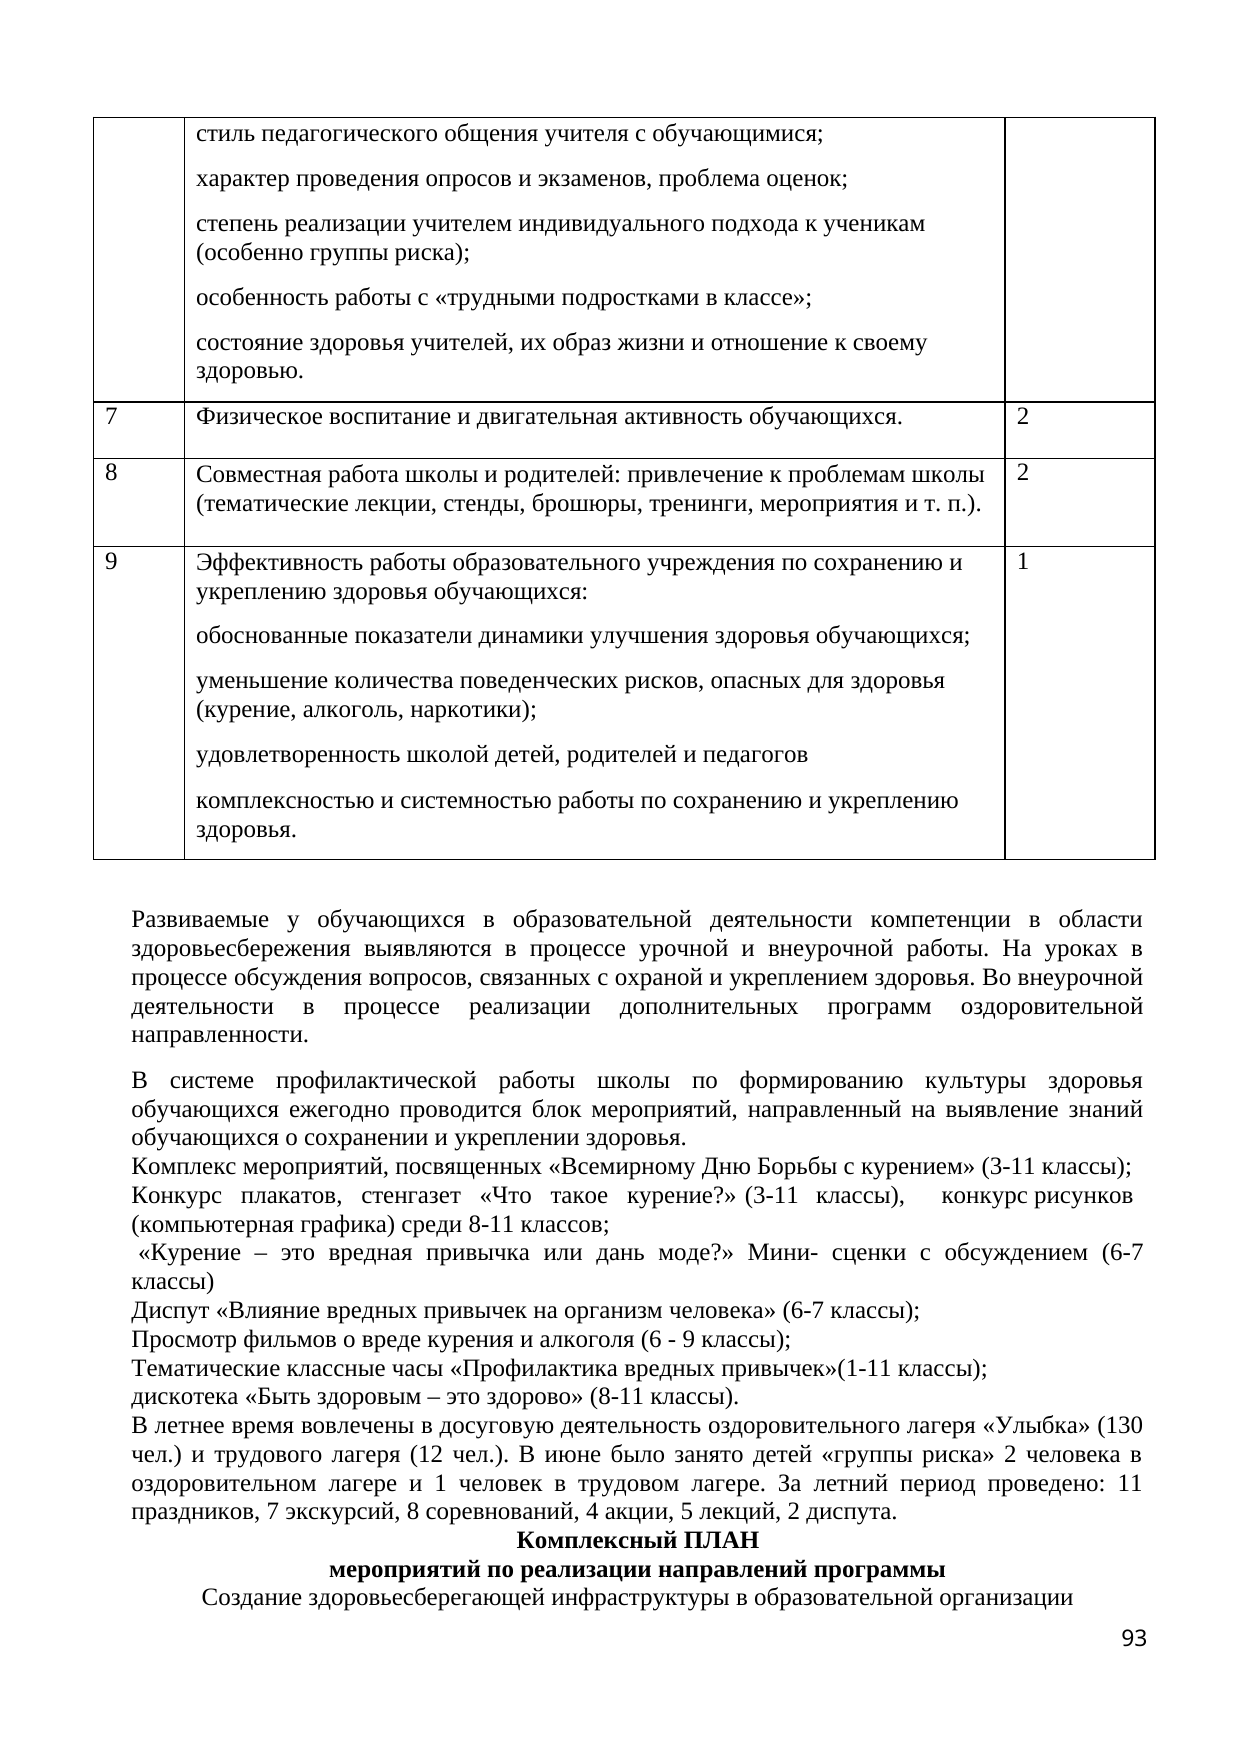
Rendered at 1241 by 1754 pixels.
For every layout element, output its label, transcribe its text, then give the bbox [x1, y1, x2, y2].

table_cell 2 [1006, 459, 1154, 546]
table_cell Совместная работа школы и родителей: привлечение к проблемам школы (тематические лекции, стенды, брошюры, тренинги, мероприятия и т. п.). [185, 459, 1004, 546]
table_cell 8 [94, 459, 184, 546]
table_cell Физическое воспитание и двигательная активность обучающихся. [185, 403, 1004, 458]
table_header [1006, 118, 1154, 401]
text «Курение – это вредная привычка или дань моде?» Мини- сценки с обсуждением (6-7 классы) [131, 1237, 1145, 1295]
text Развиваемые у обучающихся в образовательной деятельности компетенции в области здоровьесбережения выявляются в процессе урочной и внеурочной работы. На уроках в процессе обсуждения вопросов, связанных с охраной и укреплением здоровья. Во внеурочной деятельности в процессе реализации дополнительных программ оздоровительной направленности. [131, 904, 1144, 1048]
table_cell Эффективность работы образовательного учреждения по сохранению и укреплению здоровья обучающихся: обоснованные показатели динамики улучшения здоровья обучающихся; уменьшение количества поведенческих рисков, опасных для здоровья (курение, алкоголь, наркотики); удовлетворенность школой детей, родителей и педагогов комплексностью и системностью работы по сохранению и укреплению здоровья. [185, 547, 1004, 859]
table_cell 9 [94, 547, 184, 859]
table_header [94, 118, 184, 401]
text Диспут «Влияние вредных привычек на организм человека» (6-7 классы); Просмотр фильмов о вреде курения и алкоголя (6 - 9 классы); [131, 1295, 1009, 1352]
table_cell 2 [1006, 403, 1154, 458]
text мероприятий по реализации направлений программы [196, 1554, 1079, 1583]
text Комплекс мероприятий, посвященных «Всемирному Дню Борьбы с курением» (3-11 классы); Конкурс плакатов, стенгазет «Что такое курение?» (3-11 классы), конкурс рисунков (компьютерная графика) среди 8-11 классов; [131, 1151, 1144, 1237]
table_cell 1 [1006, 547, 1154, 859]
text В системе профилактической работы школы по формированию культуры здоровья обучающихся ежегодно проводится блок мероприятий, направленный на выявление знаний обучающихся о сохранении и укреплении здоровья. [131, 1065, 1144, 1151]
text Создание здоровьесберегающей инфраструктуры в образовательной организации [196, 1583, 1079, 1611]
text В летнее время вовлечены в досуговую деятельность оздоровительного лагеря «Улыбка» (130 чел.) и трудового лагеря (12 чел.). В июне было занято детей «группы риска» 2 человека в оздоровительном лагере и 1 человек в трудовом лагере. За летний период проведено: 11 праздников, 7 экскурсий, 8 соревнований, 4 акции, 5 лекций, 2 диспута. [131, 1410, 1144, 1525]
text Тематические классные часы «Профилактика вредных привычек»(1-11 классы); дискотека «Быть здоровым – это здорово» (8-11 классы). [131, 1353, 990, 1410]
table_header стиль педагогического общения учителя с обучающимися; характер проведения опросов и экзаменов, проблема оценок; степень реализации учителем индивидуального подхода к ученикам (особенно группы риска); особенность работы с «трудными подростками в классе»; состояние здоровья учителей, их образ жизни и отношение к своему здоровью. [185, 118, 1004, 401]
subtitle Комплексный ПЛАН [196, 1526, 1079, 1554]
table_cell 7 [94, 403, 184, 458]
